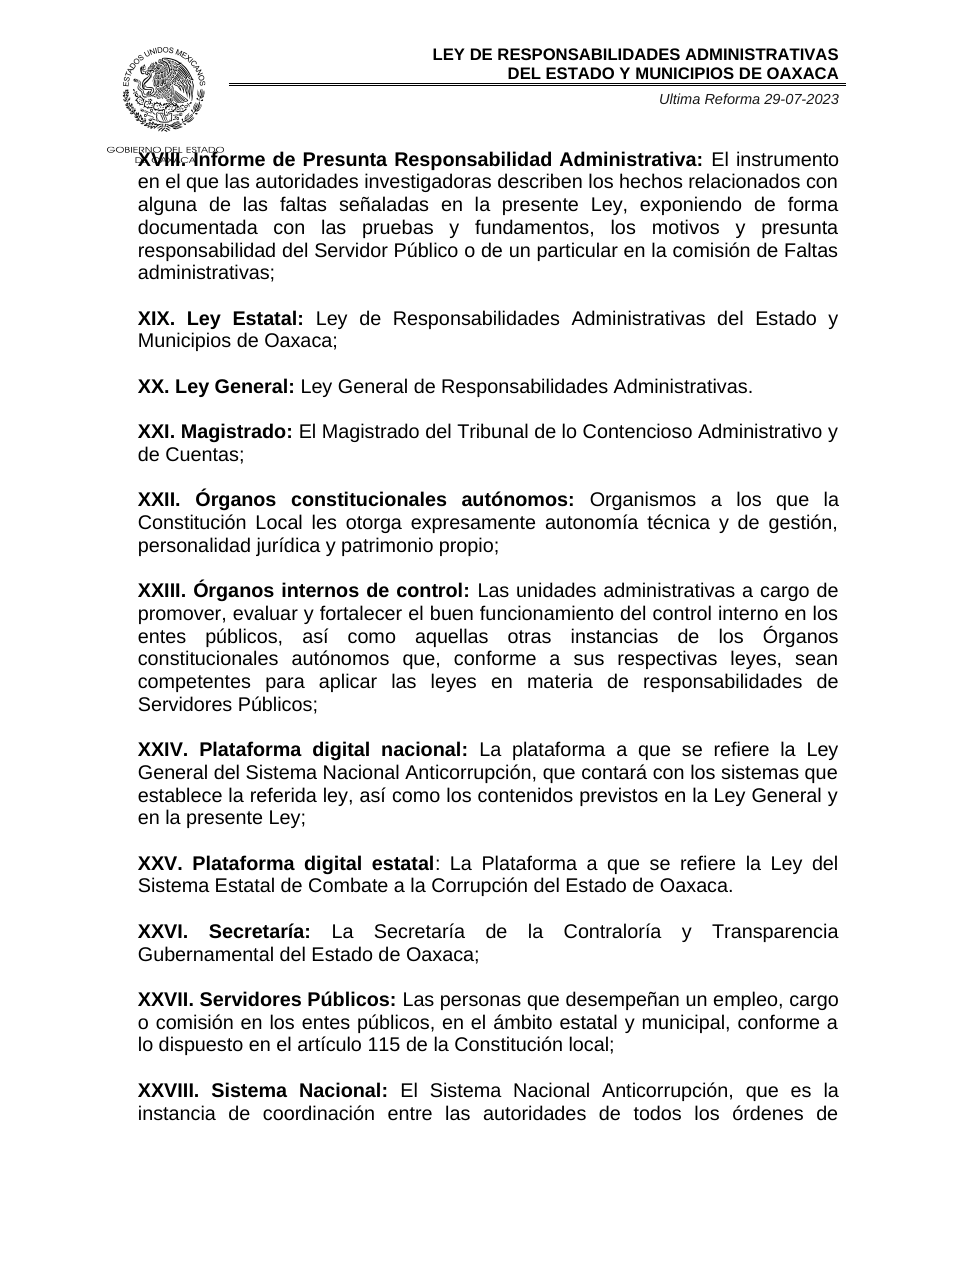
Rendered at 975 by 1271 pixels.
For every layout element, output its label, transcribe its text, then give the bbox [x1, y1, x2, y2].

text XXIV. Plataforma digital nacional: La plataforma a que se refiere la Ley General del Sistema Nacional Anticorrupción, que contará con los sistemas que establece la referida ley, así como los contenidos previstos en la Ley General y en la presente Ley; [138, 738, 839, 829]
text XXVII. Servidores Públicos: Las personas que desempeñan un empleo, cargo o comisión en los entes públicos, en el ámbito estatal y municipal, conforme a lo dispuesto en el artículo 115 de la Constitución local; [138, 988, 839, 1056]
picture [104, 44, 227, 166]
text XXV. Plataforma digital estatal: La Plataforma a que se refiere la Ley del Sistema Estatal de Combate a la Corrupción del Estado de Oaxaca. [138, 852, 839, 897]
text XXI. Magistrado: El Magistrado del Tribunal de lo Contencioso Administrativo y de Cuentas; [138, 420, 839, 466]
text XVIII. Informe de Presunta Responsabilidad Administrativa: El instrumento en el que las autoridades investigadoras describen los hechos relacionados con alguna de las faltas señaladas en la presente Ley, exponiendo de forma documentada con las pruebas y fundamentos, los motivos y presunta responsabilidad del Servidor Público o de un particular en la comisión de Faltas administrativas; [138, 148, 839, 284]
text XXII. Órganos constitucionales autónomos: Organismos a los que la Constitución Local les otorga expresamente autonomía técnica y de gestión, personalidad jurídica y patrimonio propio; [138, 488, 839, 556]
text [138, 1079, 839, 1124]
text XXVI. Secretaría: La Secretaría de la Contraloría y Transparencia Gubernamental del Estado de Oaxaca; [138, 920, 839, 965]
text XIX. Ley Estatal: Ley de Responsabilidades Administrativas del Estado y Municipios de Oaxaca; [138, 307, 839, 352]
text XX. Ley General: Ley General de Responsabilidades Administrativas. [138, 375, 839, 397]
text XXIII. Órganos internos de control: Las unidades administrativas a cargo de promover, evaluar y fortalecer el buen funcionamiento del control interno en los entes públicos, así como aquellas otras instancias de los Órganos constitucionales autónomos que, conforme a sus respectivas leyes, sean competentes para aplicar las leyes en materia de responsabilidades de Servidores Públicos; [138, 579, 839, 715]
